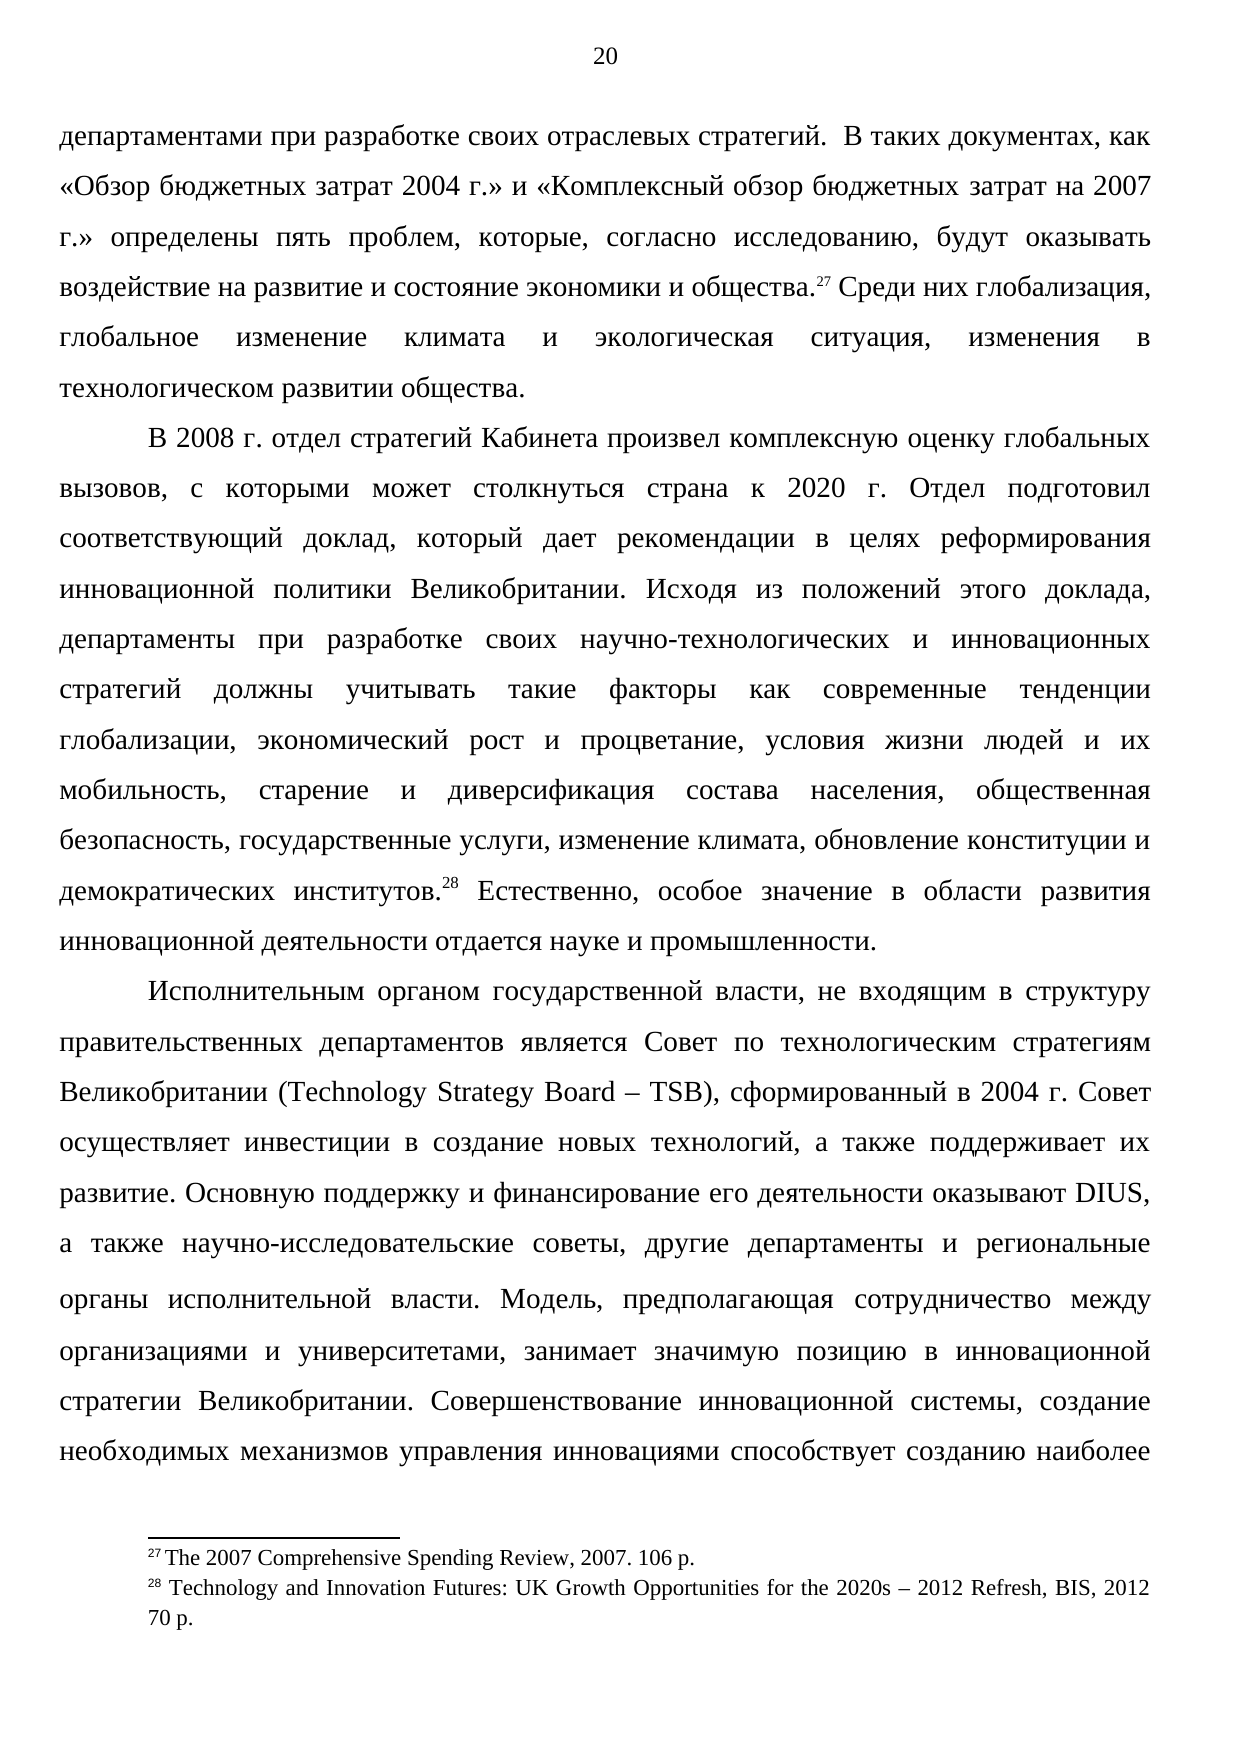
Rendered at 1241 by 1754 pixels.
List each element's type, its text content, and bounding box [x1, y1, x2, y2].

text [59, 118, 1152, 403]
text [59, 973, 1152, 1467]
text В 2008 г. отдел стратегий Кабинета произвел комплексную оценку глобальных вызовов, с которыми может столкнуться страна к 2020 г. Отдел подготовил соответствующий доклад, который дает рекомендации в целях реформирования инновационной политики Великобритании. Исходя из положений этого доклада, департаменты при разработке своих научно-технологических и инновационных стратегий должны учитывать такие факторы как современные тенденции глобализации, экономический рост и процветание, условия жизни людей и их мобильность, старение и диверсификация состава населения, общественная безопасность, государственные услуги, изменение климата, обновление конституции и демократических институтов. Естественно, особое значение в области развития инновационной деятельности отдается науке и промышленности. [59, 420, 1152, 957]
